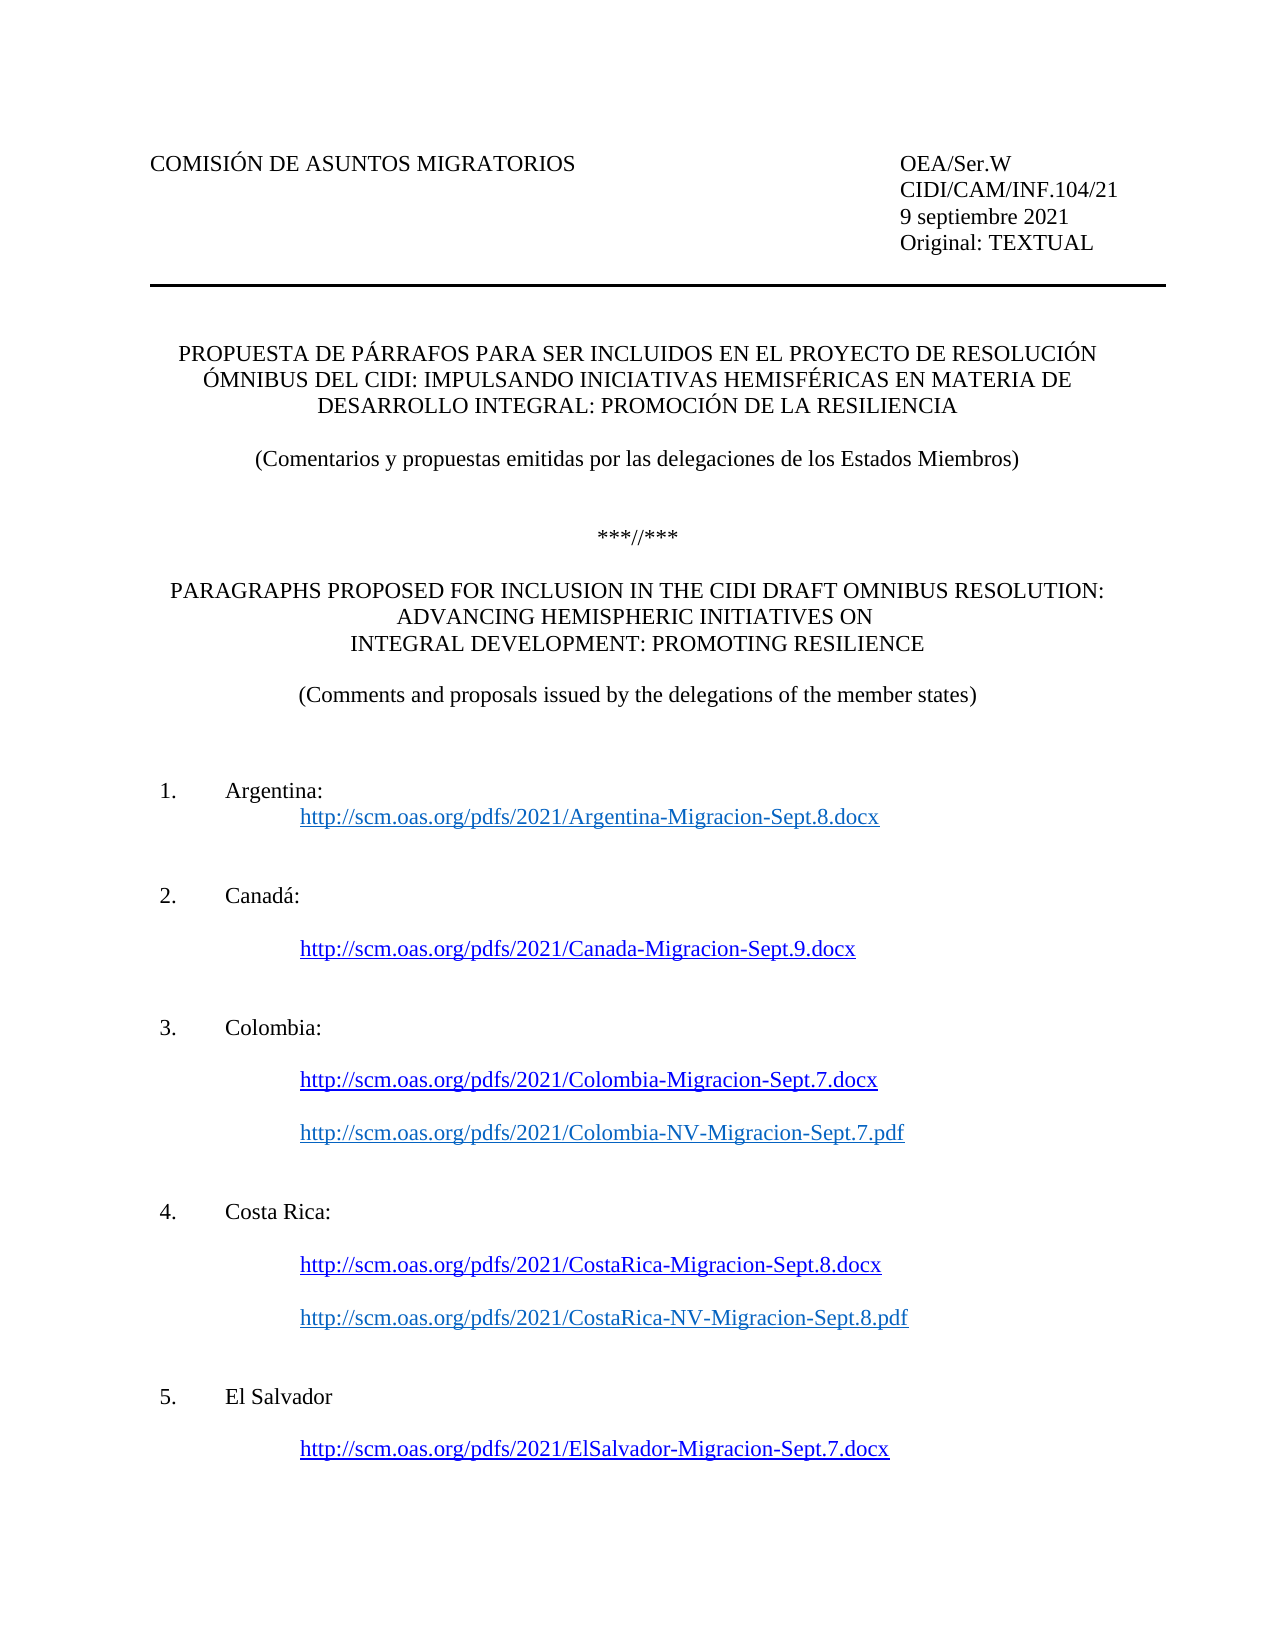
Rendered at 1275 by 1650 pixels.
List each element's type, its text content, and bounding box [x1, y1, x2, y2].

text (Comentarios y propuestas emitidas por las delegaciones de los Estados Miembros) [150, 445, 1125, 471]
list Costa Rica: [150, 1198, 1125, 1225]
text ***//*** [150, 524, 1125, 551]
text 9 septiembre 2021 [150, 203, 1237, 229]
text comisiÓn de Asuntos Migratorios OEA/Ser.W [150, 150, 1237, 176]
text (Comments and proposals issued by the delegations of the member states) [150, 681, 1125, 707]
text http://scm.oas.org/pdfs/2021/ElSalvador-Migracion-Sept.7.docx [300, 1436, 1125, 1462]
text http://scm.oas.org/pdfs/2021/Argentina-Migracion-Sept.8.docx [300, 803, 1125, 829]
text PARAGRAPHS PROPOSED FOR INCLUSION IN THE CIDI DRAFT OMNIBUS RESOLUTION: ADVANCING HEMISPHERIC INITIATIVES ON INTEGRAL DEVELOPMENT: PROMOTING RESILIENCE [150, 577, 1125, 656]
text PROPUESTA DE PÁRRAFOS PARA SER INCLUIDOS EN EL PROYECTO DE RESOLUCIÓN ÓMNIBUS DEL CIDI: IMPULSANDO INICIATIVAS HEMISFÉRICAS EN MATERIA DE DESARROLLO INTEGRAL: PROMOCIÓN DE LA RESILIENCIA [150, 340, 1125, 419]
list Argentina: [150, 777, 1125, 803]
text Original: TEXTUAL [150, 229, 1166, 255]
list Colombia: [150, 1014, 1125, 1040]
text http://scm.oas.org/pdfs/2021/Colombia-Migracion-Sept.7.docx [300, 1067, 1125, 1093]
text http://scm.oas.org/pdfs/2021/Colombia-NV-Migracion-Sept.7.pdf [225, 1119, 1125, 1146]
text http://scm.oas.org/pdfs/2021/CostaRica-NV-Migracion-Sept.8.pdf [225, 1304, 1125, 1330]
text http://scm.oas.org/pdfs/2021/CostaRica-Migracion-Sept.8.docx [225, 1251, 1125, 1277]
list El Salvador [150, 1383, 1125, 1409]
list Canadá: [150, 882, 1125, 908]
text CIDI/CAM/INF.104/21 [150, 176, 1237, 203]
text http://scm.oas.org/pdfs/2021/Canada-Migracion-Sept.9.docx [300, 935, 1125, 961]
